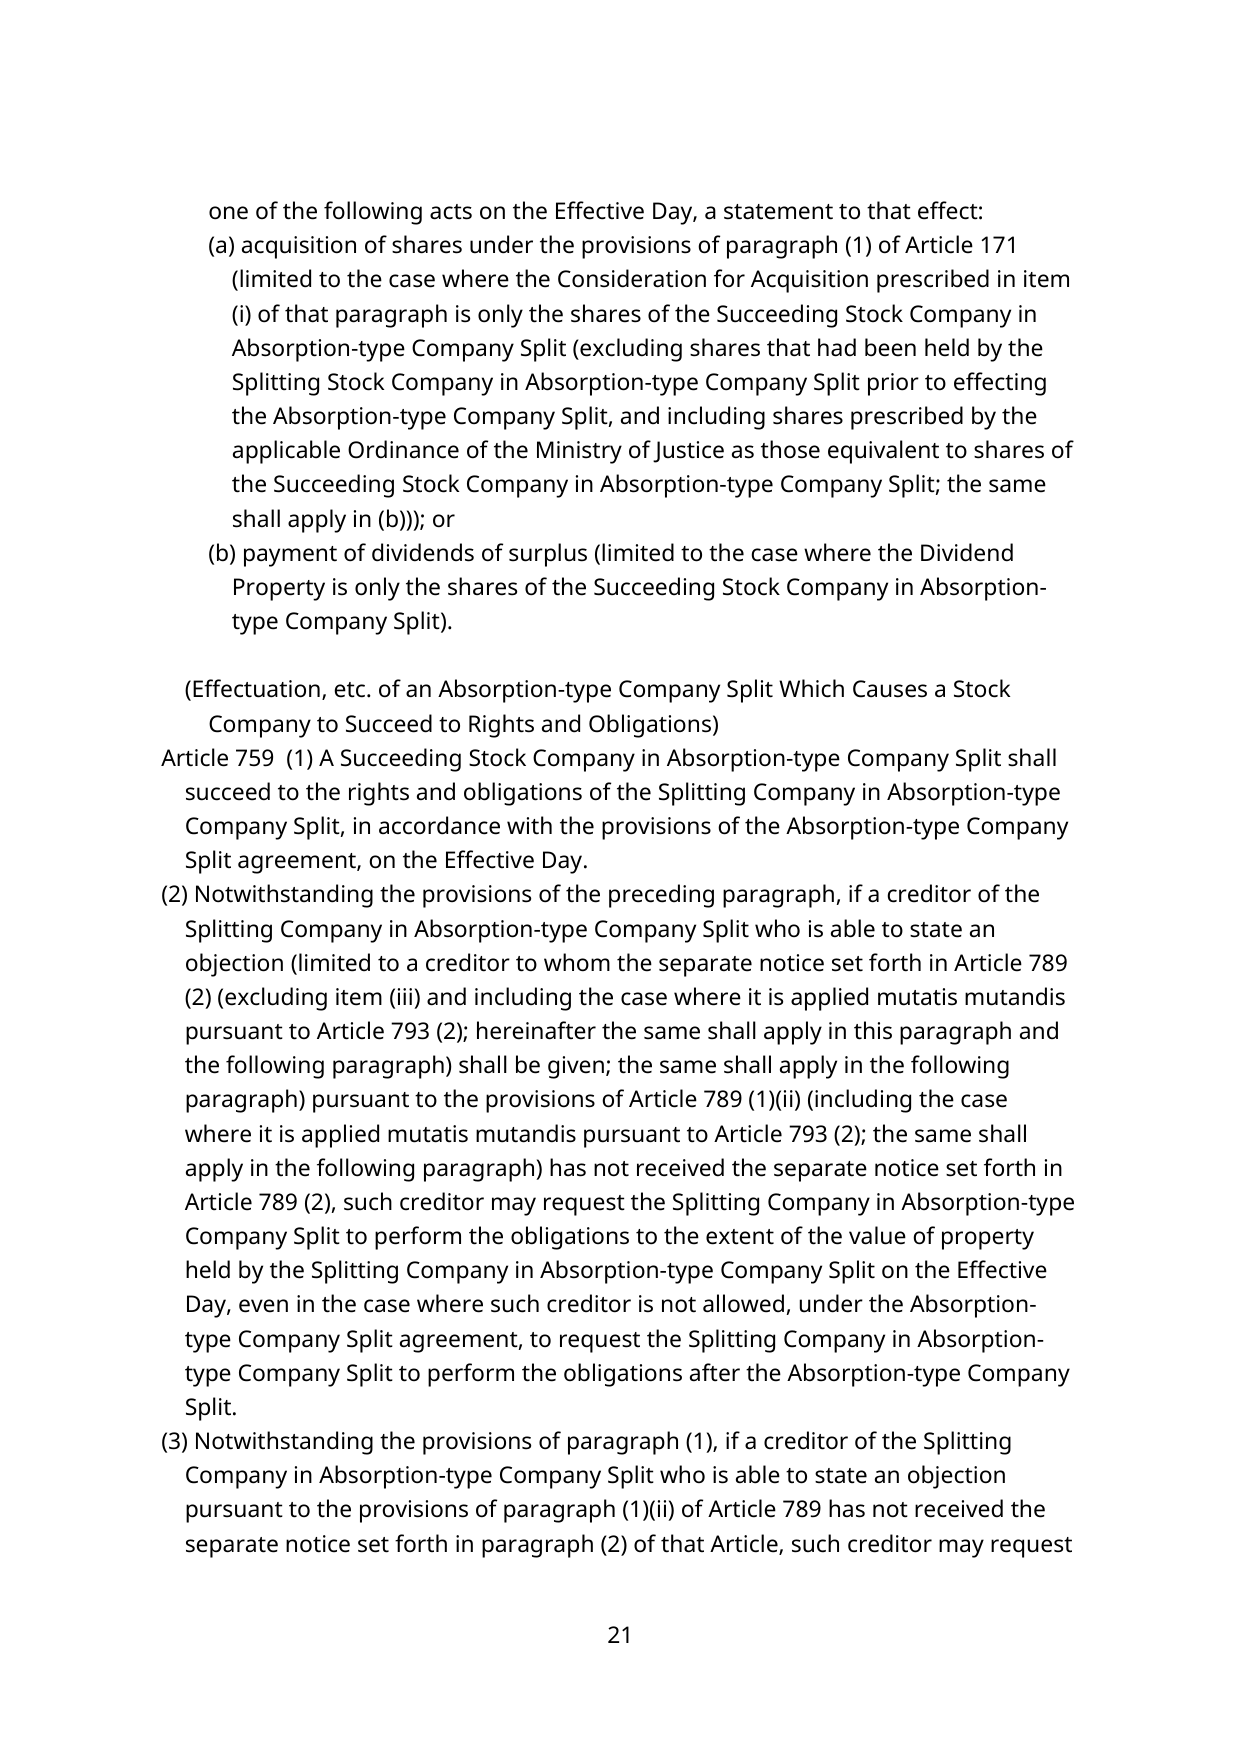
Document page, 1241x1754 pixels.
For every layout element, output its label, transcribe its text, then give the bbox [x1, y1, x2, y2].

text (2) Notwithstanding the provisions of the preceding paragraph, if a creditor of the Splitting Company in Absorption-type Company Split who is able to state an objection (limited to a creditor to whom the separate notice set forth in Article 789 (2) (excluding item (iii) and including the case where it is applied mutatis mutandis pursuant to Article 793 (2); hereinafter the same shall apply in this paragraph and the following paragraph) shall be given; the same shall apply in the following paragraph) pursuant to the provisions of Article 789 (1)(ii) (including the case where it is applied mutatis mutandis pursuant to Article 793 (2); the same shall apply in the following paragraph) has not received the separate notice set forth in Article 789 (2), such creditor may request the Splitting Company in Absorption-type Company Split to perform the obligations to the extent of the value of property held by the Splitting Company in Absorption-type Company Split on the Effective Day, even in the case where such creditor is not allowed, under the Absorption-type Company Split agreement, to request the Splitting Company in Absorption-type Company Split to perform the obligations after the Absorption-type Company Split. [161, 877, 1079, 1424]
text Article 759 (1) A Succeeding Stock Company in Absorption-type Company Split shall succeed to the rights and obligations of the Splitting Company in Absorption-type Company Split, in accordance with the provisions of the Absorption-type Company Split agreement, on the Effective Day. [161, 740, 1079, 877]
text (Effectuation, etc. of an Absorption-type Company Split Which Causes a Stock Company to Succeed to Rights and Obligations) [184, 672, 1079, 740]
text (b) payment of dividends of surplus (limited to the case where the Dividend Property is only the shares of the Succeeding Stock Company in Absorption-type Company Split). [207, 535, 1079, 638]
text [161, 1424, 1079, 1560]
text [184, 194, 1079, 228]
text (a) acquisition of shares under the provisions of paragraph (1) of Article 171 (limited to the case where the Consideration for Acquisition prescribed in item (i) of that paragraph is only the shares of the Succeeding Stock Company in Absorption-type Company Split (excluding shares that had been held by the Splitting Stock Company in Absorption-type Company Split prior to effecting the Absorption-type Company Split, and including shares prescribed by the applicable Ordinance of the Ministry of Justice as those equivalent to shares of the Succeeding Stock Company in Absorption-type Company Split; the same shall apply in (b))); or [207, 228, 1079, 535]
